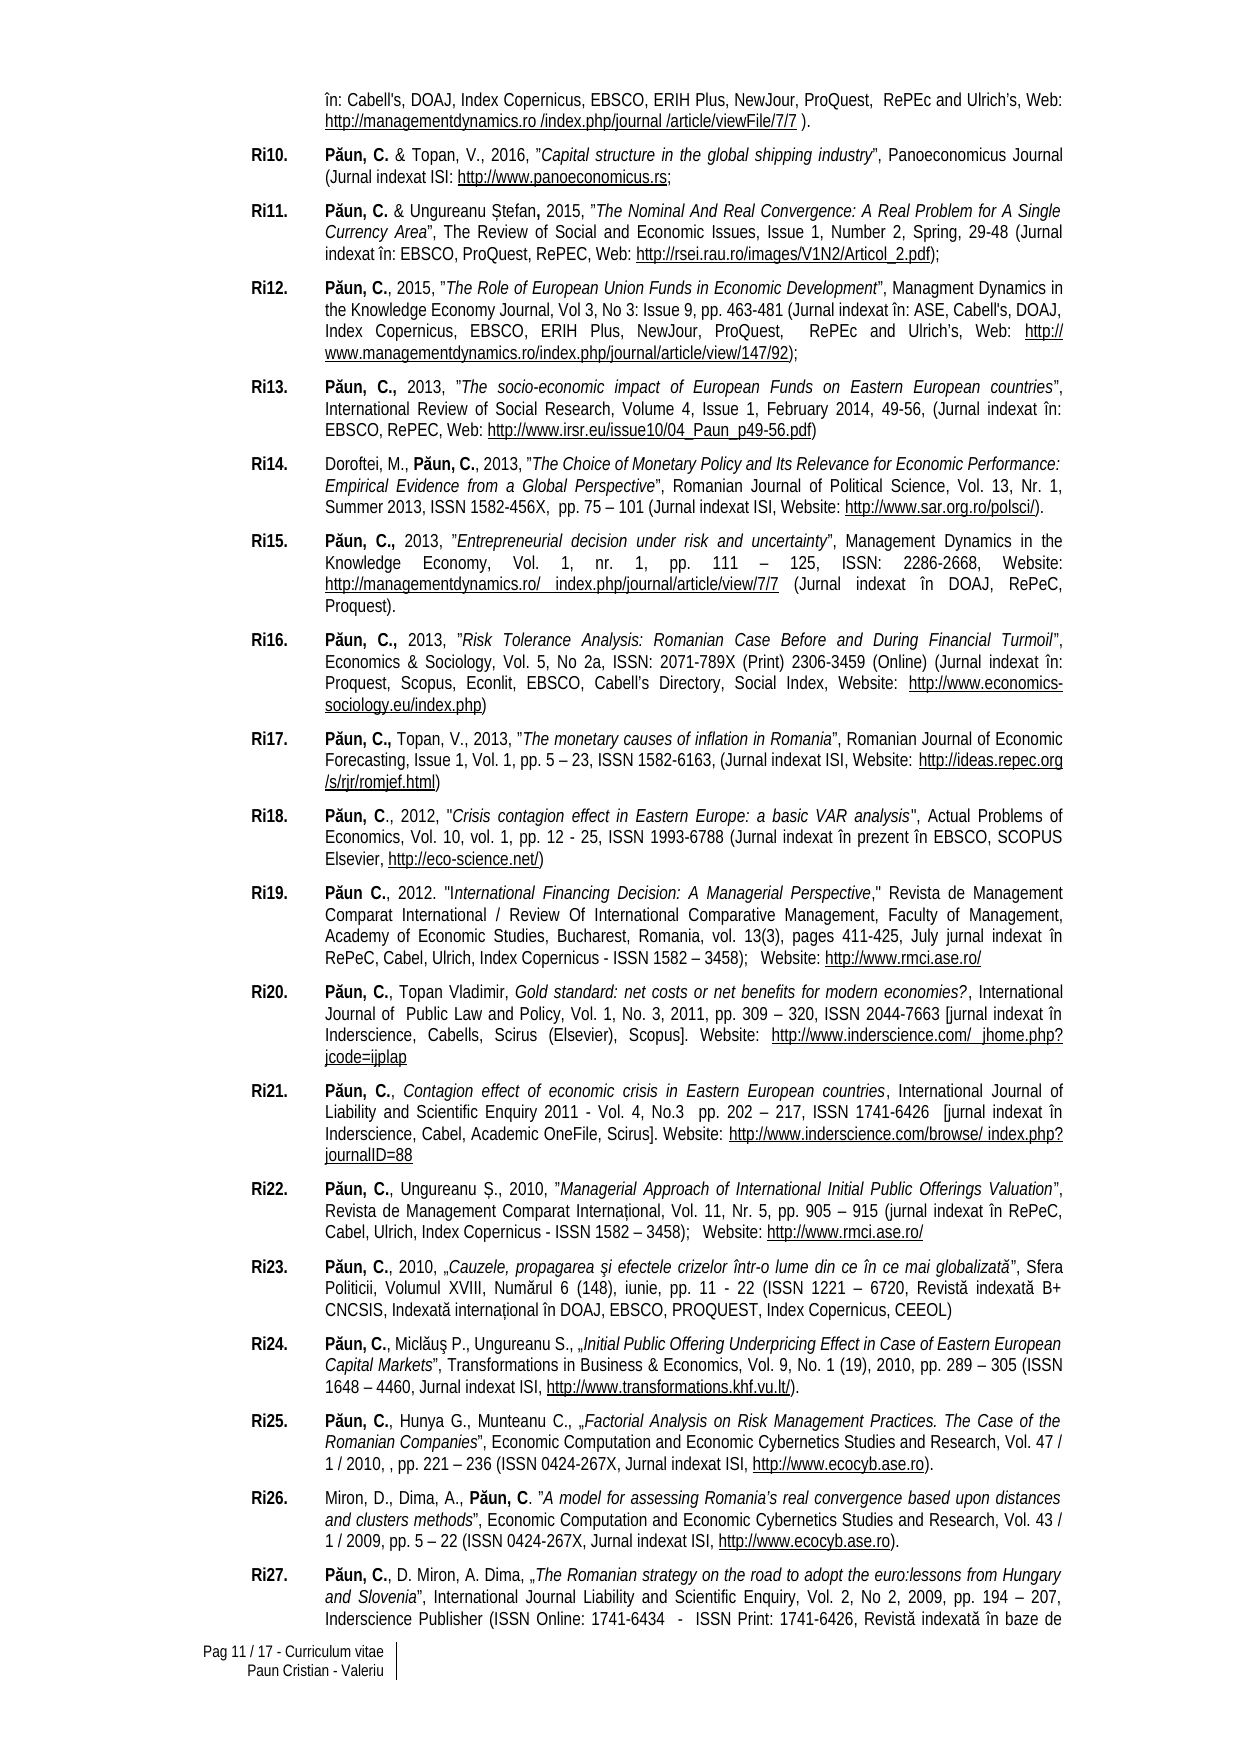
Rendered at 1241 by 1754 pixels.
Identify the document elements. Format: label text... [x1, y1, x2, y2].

list Păun, C., Ungureanu Ș., 2010, ”Managerial Approach of International Initial Public Offerings Valuation”, Revista de Management Comparat Internațional, Vol. 11, Nr. 5, pp. 905 – 915 (jurnal indexat în RePeC, Cabel, Ulrich, Index Copernicus - ISSN 1582 – 3458); Website: http://www.rmci.ase.ro/ [251, 1178, 1063, 1243]
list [251, 89, 1063, 132]
list Miron, D., Dima, A., Păun, C. ”A model for assessing Romania’s real convergence based upon distances and clusters methods”, Economic Computation and Economic Cybernetics Studies and Research, Vol. 43 / 1 / 2009, pp. 5 – 22 (ISSN 0424-267X, Jurnal indexat ISI, http://www.ecocyb.ase.ro). [251, 1487, 1063, 1552]
list Păun, C., Contagion effect of economic crisis in Eastern European countries, International Journal of Liability and Scientific Enquiry 2011 - Vol. 4, No.3 pp. 202 – 217, ISSN 1741-6426 [jurnal indexat în Inderscience, Cabel, Academic OneFile, Scirus]. Website: http://www.inderscience.com/browse/ index.php?journalID=88 [251, 1079, 1063, 1166]
list Păun, C., 2013, ”Risk Tolerance Analysis: Romanian Case Before and During Financial Turmoil”, Economics & Sociology, Vol. 5, No 2a, ISSN: 2071-789X (Print) 2306-3459 (Online) (Jurnal indexat în: Proquest, Scopus, Econlit, EBSCO, Cabell’s Directory, Social Index, Website: http://www.economics-sociology.eu/index.php) [251, 629, 1063, 715]
list Păun C., 2012. "International Financing Decision: A Managerial Perspective," Revista de Management Comparat International / Review Of International Comparative Management, Faculty of Management, Academy of Economic Studies, Bucharest, Romania, vol. 13(3), pages 411-425, July jurnal indexat în RePeC, Cabel, Ulrich, Index Copernicus - ISSN 1582 – 3458); Website: http://www.rmci.ase.ro/ [251, 882, 1063, 968]
list Păun, C. & Topan, V., 2016, ”Capital structure in the global shipping industry”, Panoeconomicus Journal (Jurnal indexat ISI: http://www.panoeconomicus.rs; [251, 144, 1063, 187]
list Păun, C., Topan Vladimir, Gold standard: net costs or net benefits for modern economies?, International Journal of Public Law and Policy, Vol. 1, No. 3, 2011, pp. 309 – 320, ISSN 2044-7663 [jurnal indexat în Inderscience, Cabells, Scirus (Elsevier), Scopus]. Website: http://www.inderscience.com/ jhome.php?jcode=ijplap [251, 981, 1063, 1067]
list Păun, C., Hunya G., Munteanu C., „Factorial Analysis on Risk Management Practices. The Case of the Romanian Companies”, Economic Computation and Economic Cybernetics Studies and Research, Vol. 47 / 1 / 2010, , pp. 221 – 236 (ISSN 0424-267X, Jurnal indexat ISI, http://www.ecocyb.ase.ro). [251, 1410, 1063, 1474]
list Păun, C. & Ungureanu Ștefan, 2015, ”The Nominal And Real Convergence: A Real Problem for A Single Currency Area”, The Review of Social and Economic Issues, Issue 1, Number 2, Spring, 29-48 (Jurnal indexat în: EBSCO, ProQuest, RePEC, Web: http://rsei.rau.ro/images/V1N2/Articol_2.pdf); [251, 200, 1063, 264]
list Păun, C., Miclăuş P., Ungureanu S., „Initial Public Offering Underpricing Effect in Case of Eastern European Capital Markets”, Transformations in Business & Economics, Vol. 9, No. 1 (19), 2010, pp. 289 – 305 (ISSN 1648 – 4460, Jurnal indexat ISI, http://www.transformations.khf.vu.lt/). [251, 1333, 1063, 1397]
list Păun, C., 2013, ”The socio-economic impact of European Funds on Eastern European countries”, International Review of Social Research, Volume 4, Issue 1, February 2014, 49-56, (Jurnal indexat în: EBSCO, RePEC, Web: http://www.irsr.eu/issue10/04_Paun_p49-56.pdf) [251, 376, 1063, 441]
list Păun, C., 2010, „Cauzele, propagarea şi efectele crizelor într-o lume din ce în ce mai globalizată”, Sfera Politicii, Volumul XVIII, Numărul 6 (148), iunie, pp. 11 - 22 (ISSN 1221 – 6720, Revistă indexată B+ CNCSIS, Indexată internațional în DOAJ, EBSCO, PROQUEST, Index Copernicus, CEEOL) [251, 1256, 1063, 1320]
list Păun, C., 2015, ”The Role of European Union Funds in Economic Development”, Managment Dynamics in the Knowledge Economy Journal, Vol 3, No 3: Issue 9, pp. 463-481 (Jurnal indexat în: ASE, Cabell's, DOAJ, Index Copernicus, EBSCO, ERIH Plus, NewJour, ProQuest, RePEc and Ulrich’s, Web: http:// www.managementdynamics.ro/index.php/journal/article/view/147/92); [251, 277, 1063, 363]
list Păun, C., 2012, "Crisis contagion effect in Eastern Europe: a basic VAR analysis", Actual Problems of Economics, Vol. 10, vol. 1, pp. 12 - 25, ISSN 1993-6788 (Jurnal indexat în prezent în EBSCO, SCOPUS Elsevier, http://eco-science.net/) [251, 805, 1063, 869]
list Păun, C., 2013, ”Entrepreneurial decision under risk and uncertainty”, Management Dynamics in the Knowledge Economy, Vol. 1, nr. 1, pp. 111 – 125, ISSN: 2286-2668, Website: http://managementdynamics.ro/ index.php/journal/article/view/7/7 (Jurnal indexat în DOAJ, RePeC, Proquest). [251, 530, 1063, 616]
list Doroftei, M., Păun, C., 2013, ”The Choice of Monetary Policy and Its Relevance for Economic Performance: Empirical Evidence from a Global Perspective”, Romanian Journal of Political Science, Vol. 13, Nr. 1, Summer 2013, ISSN 1582-456X, pp. 75 – 101 (Jurnal indexat ISI, Website: http://www.sar.org.ro/polsci/). [251, 453, 1063, 518]
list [251, 1564, 1063, 1629]
list Păun, C., Topan, V., 2013, ”The monetary causes of inflation in Romania”, Romanian Journal of Economic Forecasting, Issue 1, Vol. 1, pp. 5 – 23, ISSN 1582-6163, (Jurnal indexat ISI, Website: http://ideas.repec.org /s/rjr/romjef.html) [251, 728, 1063, 792]
